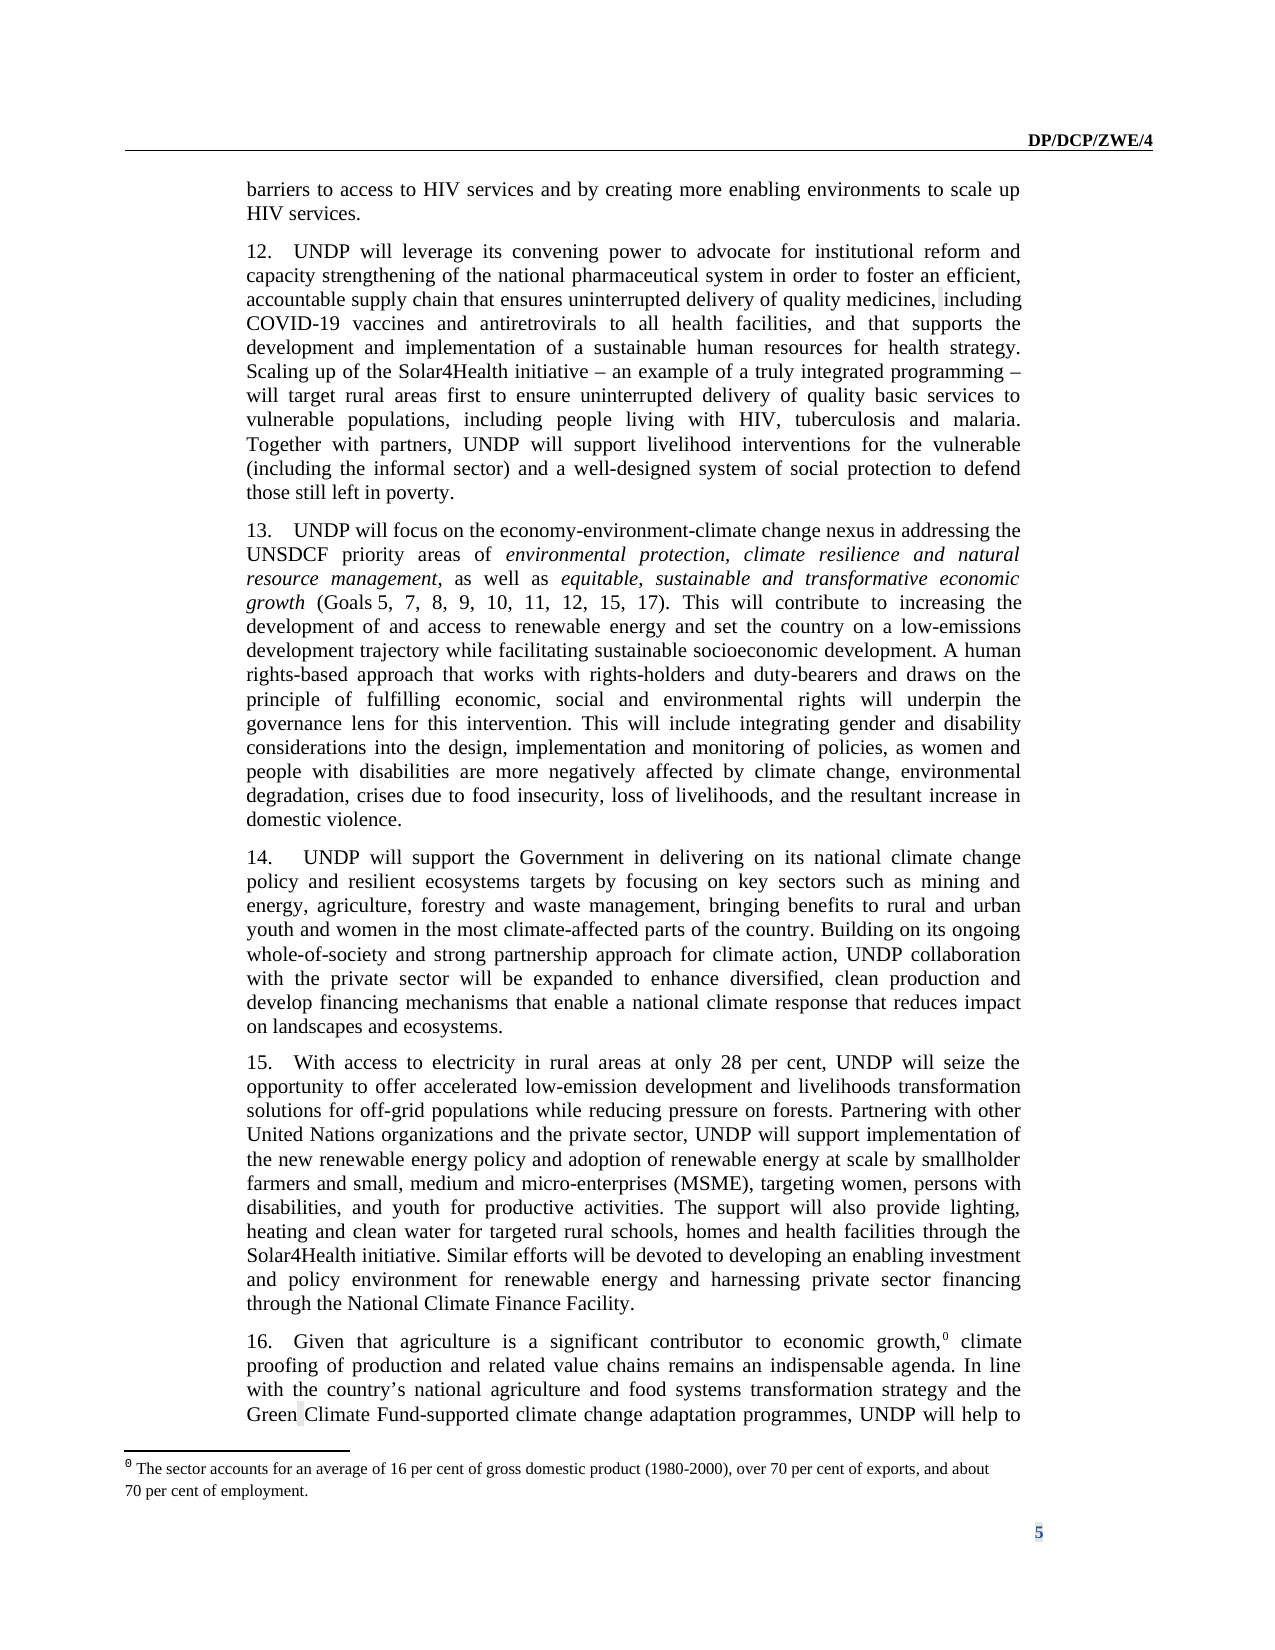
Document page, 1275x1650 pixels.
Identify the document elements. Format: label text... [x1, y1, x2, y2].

list UNDP will support the Government in delivering on its national climate change policy and resilient ecosystems targets by focusing on key sectors such as mining and energy, agriculture, forestry and waste management, bringing benefits to rural and urban youth and women in the most climate-affected parts of the country. Building on its ongoing whole-of-society and strong partnership approach for climate action, UNDP collaboration with the private sector will be expanded to enhance diversified, clean production and develop financing mechanisms that enable a national climate response that reduces impact on landscapes and ecosystems. [246, 845, 1022, 1038]
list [246, 176, 1022, 224]
list With access to electricity in rural areas at only 28 per cent, UNDP will seize the opportunity to offer accelerated low-emission development and livelihoods transformation solutions for off-grid populations while reducing pressure on forests. Partnering with other United Nations organizations and the private sector, UNDP will support implementation of the new renewable energy policy and adoption of renewable energy at scale by smallholder farmers and small, medium and micro-enterprises (MSME), targeting women, persons with disabilities, and youth for productive activities. The support will also provide lighting, heating and clean water for targeted rural schools, homes and health facilities through the Solar4Health initiative. Similar efforts will be devoted to developing an enabling investment and policy environment for renewable energy and harnessing private sector financing through the National Climate Finance Facility. [246, 1050, 1022, 1315]
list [246, 1329, 1022, 1426]
list UNDP will focus on the economy-environment-climate change nexus in addressing the UNSDCF priority areas of environmental protection, climate resilience and natural resource management, as well as equitable, sustainable and transformative economic growth (Goals 5, 7, 8, 9, 10, 11, 12, 15, 17). This will contribute to increasing the development of and access to renewable energy and set the country on a low-emissions development trajectory while facilitating sustainable socioeconomic development. A human rights-based approach that works with rights-holders and duty-bearers and draws on the principle of fulfilling economic, social and environmental rights will underpin the governance lens for this intervention. This will include integrating gender and disability considerations into the design, implementation and monitoring of policies, as women and people with disabilities are more negatively affected by climate change, environmental degradation, crises due to food insecurity, loss of livelihoods, and the resultant increase in domestic violence. [246, 518, 1022, 831]
list UNDP will leverage its convening power to advocate for institutional reform and capacity strengthening of the national pharmaceutical system in order to foster an efficient, accountable supply chain that ensures uninterrupted delivery of quality medicines, including COVID-19 vaccines and antiretrovirals to all health facilities, and that supports the development and implementation of a sustainable human resources for health strategy. Scaling up of the Solar4Health initiative – an example of a truly integrated programming – will target rural areas first to ensure uninterrupted delivery of quality basic services to vulnerable populations, including people living with HIV, tuberculosis and malaria. Together with partners, UNDP will support livelihood interventions for the vulnerable (including the informal sector) and a well-designed system of social protection to defend those still left in poverty. [246, 239, 1022, 504]
